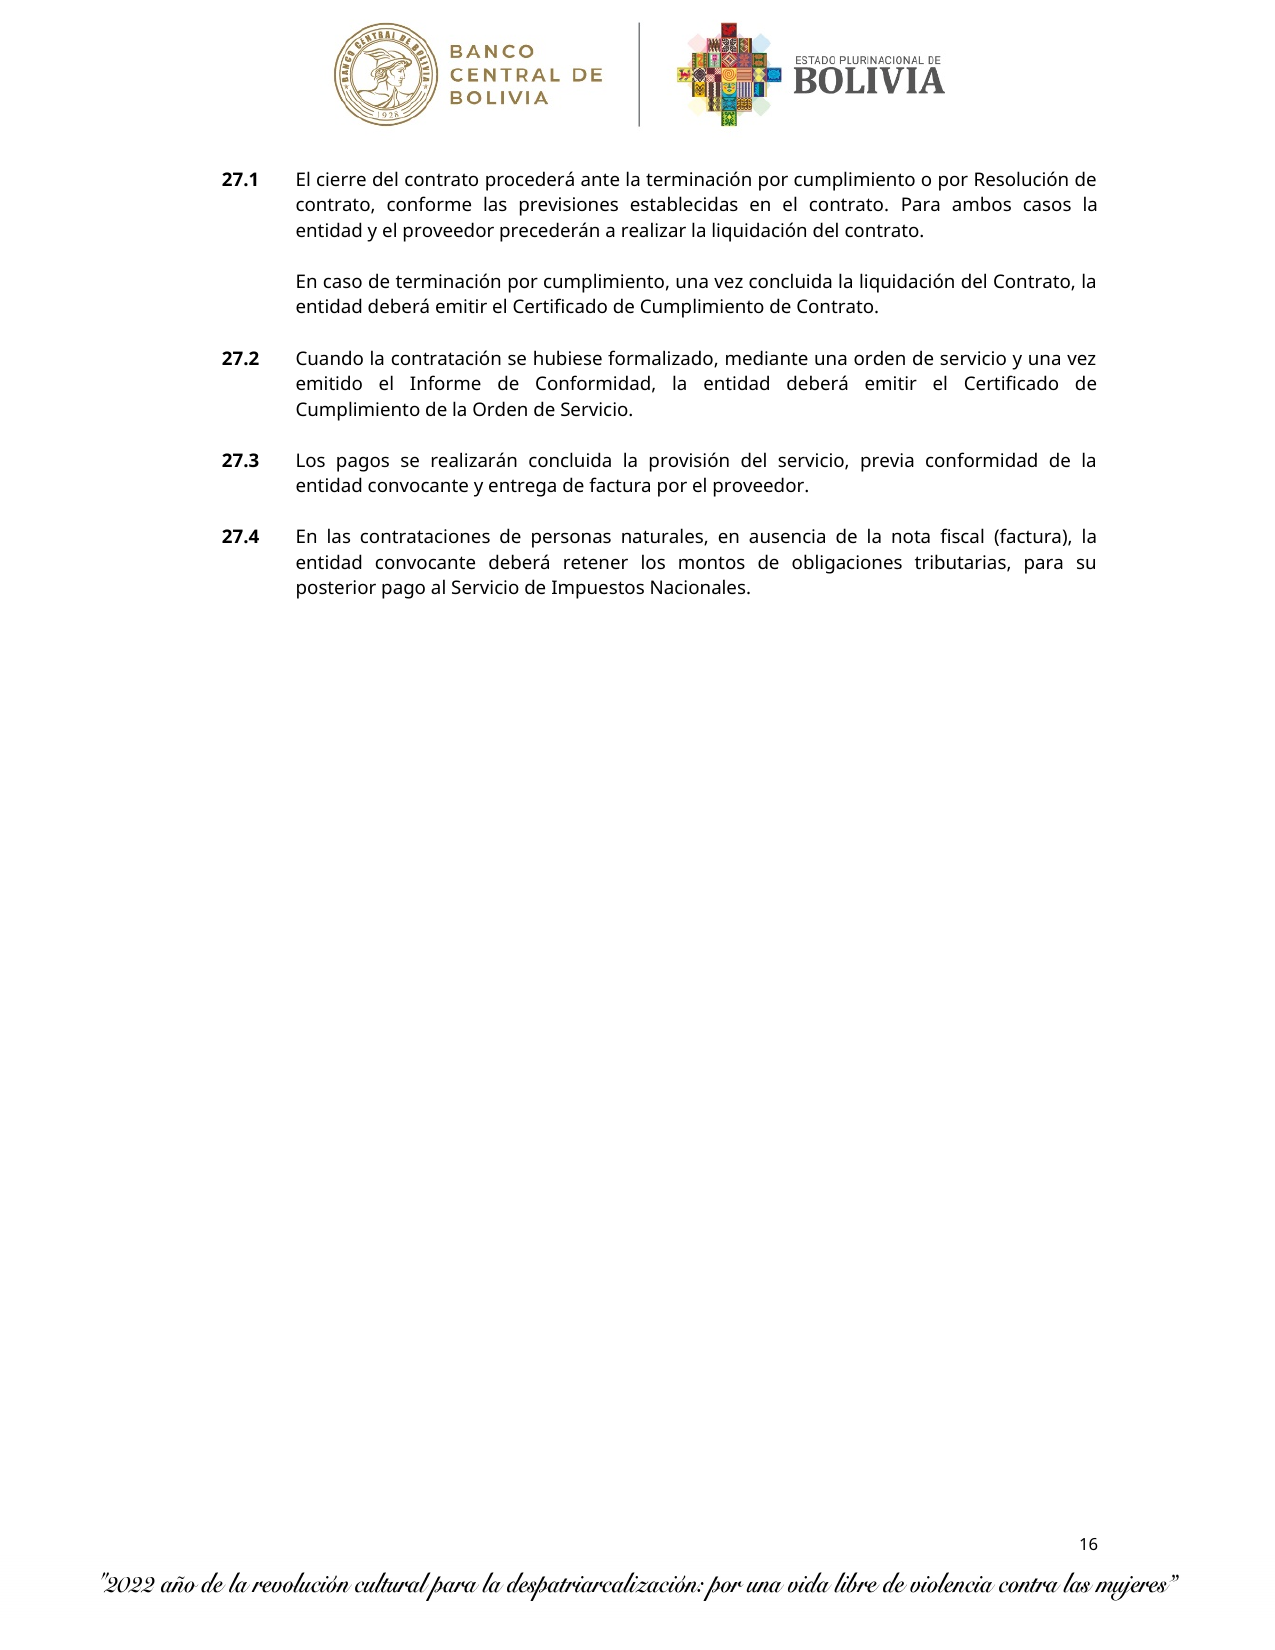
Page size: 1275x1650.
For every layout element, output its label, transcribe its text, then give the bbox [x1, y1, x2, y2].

list Los pagos se realizarán concluida la provisión del servicio, previa conformidad de la entidad convocante y entrega de factura por el proveedor. [222, 447, 1098, 498]
list En las contrataciones de personas naturales, en ausencia de la nota fiscal (factura), la entidad convocante deberá retener los montos de obligaciones tributarias, para su posterior pago al Servicio de Impuestos Nacionales. [222, 523, 1098, 600]
list El cierre del contrato procederá ante la terminación por cumplimiento o por Resolución de contrato, conforme las previsiones establecidas en el contrato. Para ambos casos la entidad y el proveedor precederán a realizar la liquidación del contrato. [222, 148, 1098, 243]
picture [0, 1555, 1275, 1620]
list En caso de terminación por cumplimiento, una vez concluida la liquidación del Contrato, la entidad deberá emitir el Certificado de Cumplimiento de Contrato. [295, 268, 1098, 319]
list Cuando la contratación se hubiese formalizado, mediante una orden de servicio y una vez emitido el Informe de Conformidad, la entidad deberá emitir el Certificado de Cumplimiento de la Orden de Servicio. [222, 345, 1098, 421]
picture [3, 4, 1275, 165]
